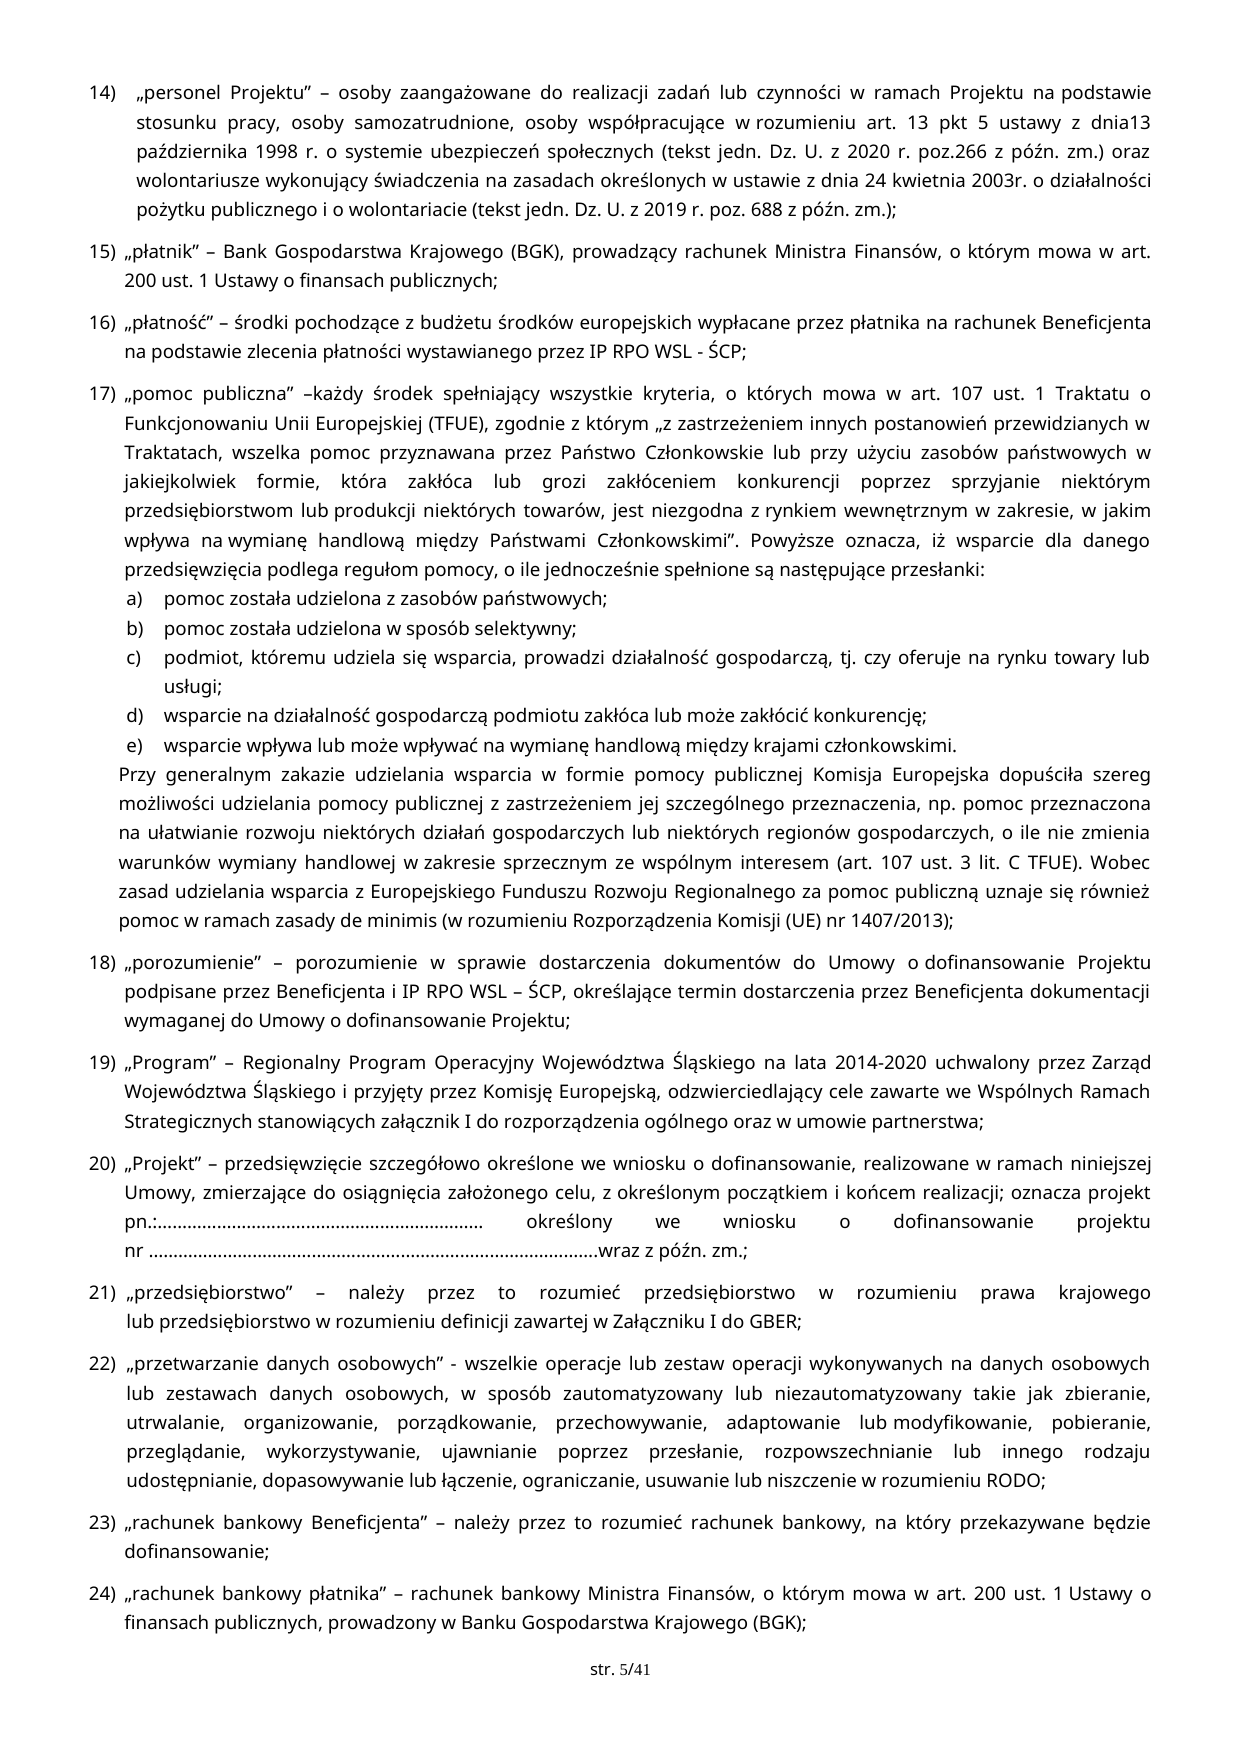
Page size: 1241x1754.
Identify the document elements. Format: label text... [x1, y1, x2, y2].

list „Program” – Regionalny Program Operacyjny Województwa Śląskiego na lata 2014-2020 uchwalony przez Zarząd Województwa Śląskiego i przyjęty przez Komisję Europejską, odzwierciedlający cele zawarte we Wspólnych Ramach Strategicznych stanowiących załącznik I do rozporządzenia ogólnego oraz w umowie partnerstwa; [89, 1049, 1152, 1134]
list „płatność” – środki pochodzące z budżetu środków europejskich wypłacane przez płatnika na rachunek Beneficjenta na podstawie zlecenia płatności wystawianego przez IP RPO WSL - ŚCP; [89, 309, 1152, 364]
list „Projekt” – przedsięwzięcie szczegółowo określone we wniosku o dofinansowanie, realizowane w ramach niniejszej Umowy, zmierzające do osiągnięcia założonego celu, z określonym początkiem i końcem realizacji; oznacza projekt pn.:………………………………………………………… określony we wniosku o dofinansowanie projektu nr ……………………………………………………………………………….wraz z późn. zm.; [89, 1150, 1152, 1263]
list wsparcie na działalność gospodarczą podmiotu zakłóca lub może zakłócić konkurencję; [126, 703, 1152, 728]
list pomoc została udzielona w sposób selektywny; [126, 615, 1152, 640]
list „personel Projektu” – osoby zaangażowane do realizacji zadań lub czynności w ramach Projektu na podstawie stosunku pracy, osoby samozatrudnione, osoby współpracujące w rozumieniu art. 13 pkt 5 ustawy z dnia13 października 1998 r. o systemie ubezpieczeń społecznych (tekst jedn. Dz. U. z 2020 r. poz.266 z późn. zm.) oraz wolontariusze wykonujący świadczenia na zasadach określonych w ustawie z dnia 24 kwietnia 2003r. o działalności pożytku publicznego i o wolontariacie (tekst jedn. Dz. U. z 2019 r. poz. 688 z późn. zm.); [89, 80, 1152, 222]
list „porozumienie” – porozumienie w sprawie dostarczenia dokumentów do Umowy o dofinansowanie Projektu podpisane przez Beneficjenta i IP RPO WSL – ŚCP, określające termin dostarczenia przez Beneficjenta dokumentacji wymaganej do Umowy o dofinansowanie Projektu; [89, 949, 1152, 1033]
text Przy generalnym zakazie udzielania wsparcia w formie pomocy publicznej Komisja Europejska dopuściła szereg możliwości udzielania pomocy publicznej z zastrzeżeniem jej szczególnego przeznaczenia, np. pomoc przeznaczona na ułatwianie rozwoju niektórych działań gospodarczych lub niektórych regionów gospodarczych, o ile nie zmienia warunków wymiany handlowej w zakresie sprzecznym ze wspólnym interesem (art. 107 ust. 3 lit. C TFUE). Wobec zasad udzielania wsparcia z Europejskiego Funduszu Rozwoju Regionalnego za pomoc publiczną uznaje się również pomoc w ramach zasady de minimis (w rozumieniu Rozporządzenia Komisji (UE) nr 1407/2013); [118, 761, 1152, 933]
list pomoc została udzielona z zasobów państwowych; [126, 586, 1152, 611]
list „pomoc publiczna” –każdy środek spełniający wszystkie kryteria, o których mowa w art. 107 ust. 1 Traktatu o Funkcjonowaniu Unii Europejskiej (TFUE), zgodnie z którym „z zastrzeżeniem innych postanowień przewidzianych w Traktatach, wszelka pomoc przyznawana przez Państwo Członkowskie lub przy użyciu zasobów państwowych w jakiejkolwiek formie, która zakłóca lub grozi zakłóceniem konkurencji poprzez sprzyjanie niektórym przedsiębiorstwom lub produkcji niektórych towarów, jest niezgodna z rynkiem wewnętrznym w zakresie, w jakim wpływa na wymianę handlową między Państwami Członkowskimi”. Powyższe oznacza, iż wsparcie dla danego przedsięwzięcia podlega regułom pomocy, o ile jednocześnie spełnione są następujące przesłanki: [89, 381, 1152, 582]
list „przetwarzanie danych osobowych” - wszelkie operacje lub zestaw operacji wykonywanych na danych osobowych lub zestawach danych osobowych, w sposób zautomatyzowany lub niezautomatyzowany takie jak zbieranie, utrwalanie, organizowanie, porządkowanie, przechowywanie, adaptowanie lub modyfikowanie, pobieranie, przeglądanie, wykorzystywanie, ujawnianie poprzez przesłanie, rozpowszechnianie lub innego rodzaju udostępnianie, dopasowywanie lub łączenie, ograniczanie, usuwanie lub niszczenie w rozumieniu RODO; [89, 1351, 1152, 1493]
list „płatnik” – Bank Gospodarstwa Krajowego (BGK), prowadzący rachunek Ministra Finansów, o którym mowa w art. 200 ust. 1 Ustawy o finansach publicznych; [89, 238, 1152, 293]
list „rachunek bankowy Beneficjenta” – należy przez to rozumieć rachunek bankowy, na który przekazywane będzie dofinansowanie; [89, 1509, 1152, 1564]
list „rachunek bankowy płatnika” – rachunek bankowy Ministra Finansów, o którym mowa w art. 200 ust. 1 Ustawy o finansach publicznych, prowadzony w Banku Gospodarstwa Krajowego (BGK); [89, 1580, 1152, 1635]
list wsparcie wpływa lub może wpływać na wymianę handlową między krajami członkowskimi. [126, 732, 1152, 757]
list „przedsiębiorstwo” – należy przez to rozumieć przedsiębiorstwo w rozumieniu prawa krajowego lub przedsiębiorstwo w rozumieniu definicji zawartej w Załączniku I do GBER; [89, 1279, 1152, 1334]
list podmiot, któremu udziela się wsparcia, prowadzi działalność gospodarczą, tj. czy oferuje na rynku towary lub usługi; [126, 644, 1152, 699]
